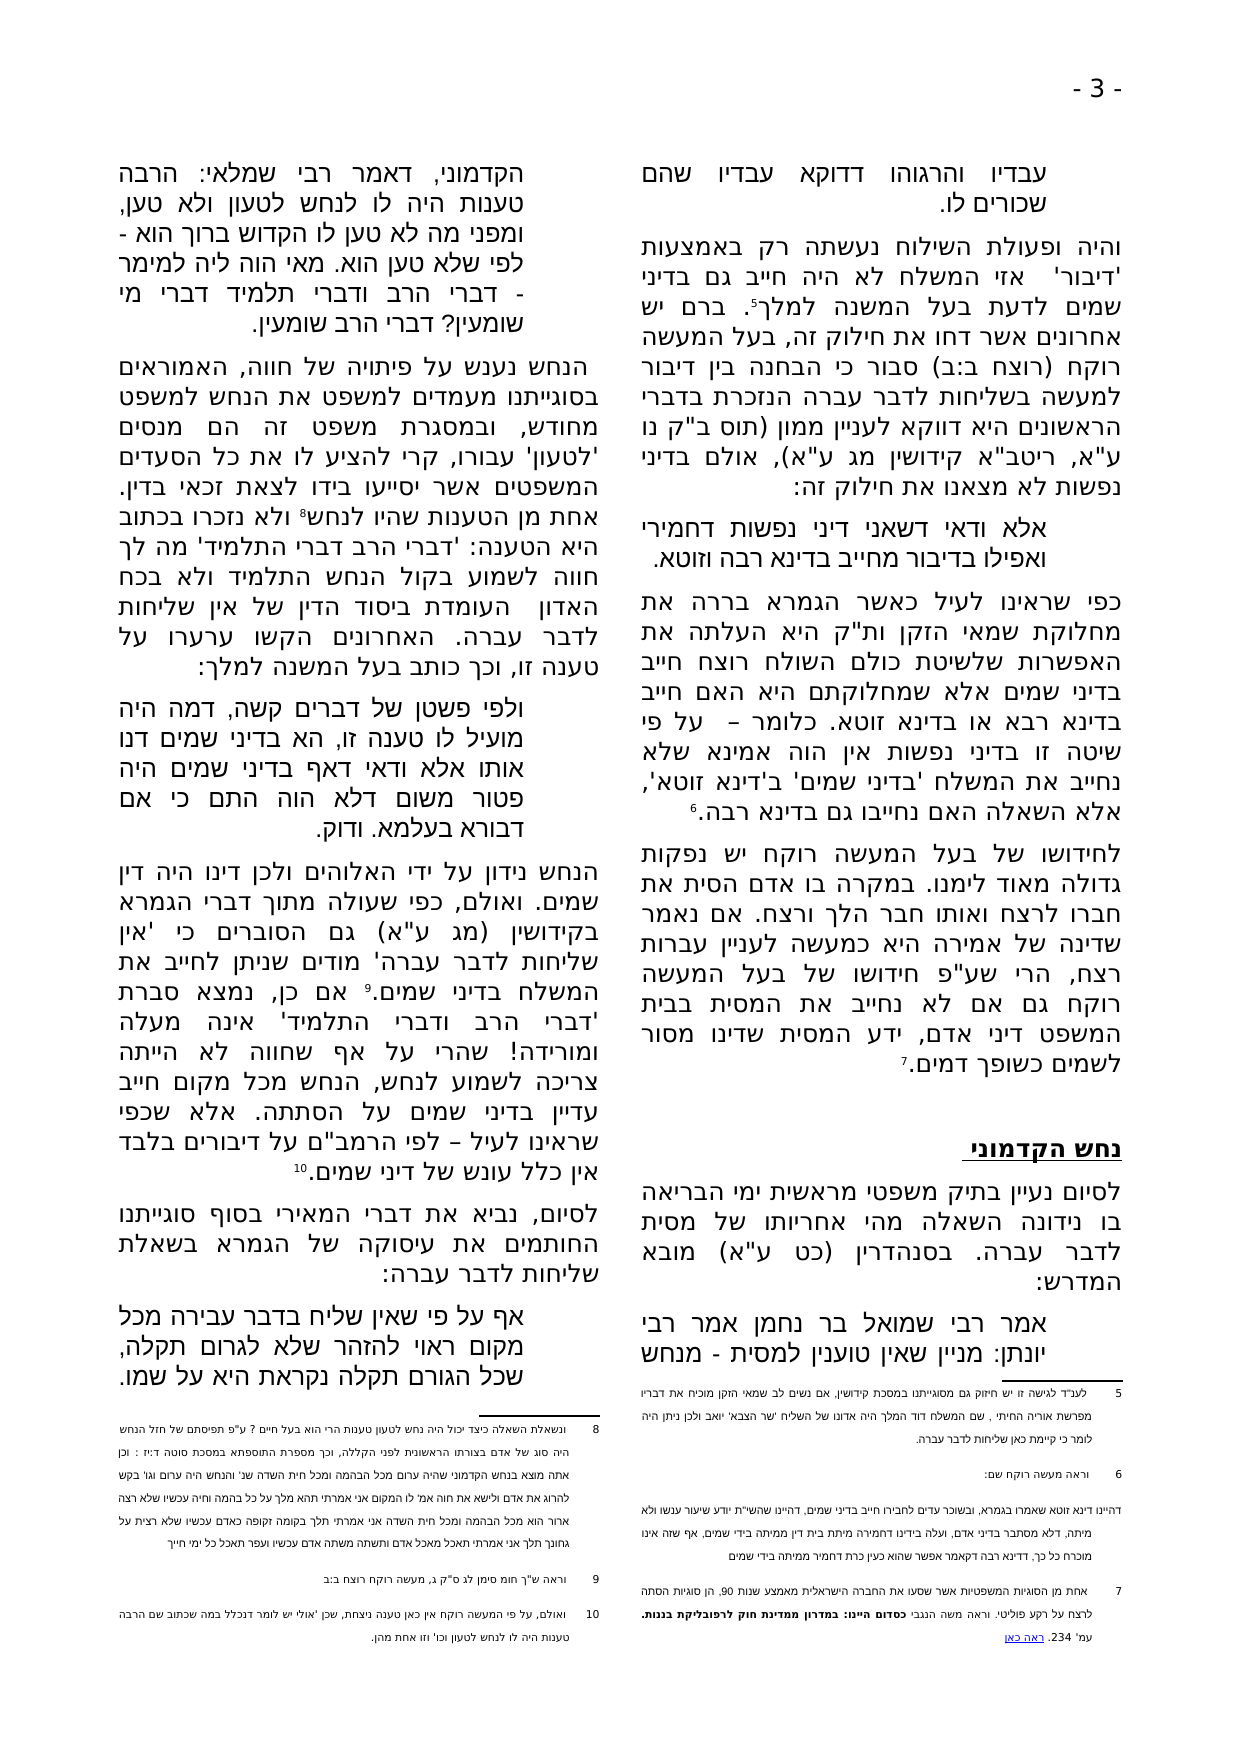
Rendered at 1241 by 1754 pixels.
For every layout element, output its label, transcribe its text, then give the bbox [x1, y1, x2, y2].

text נחש הקדמוני [641, 1134, 1122, 1164]
text הנחש נידון על ידי האלוהים ולכן דינו היה דין שמים. ואולם, כפי שעולה מתוך דברי הגמרא בקידושין (מג ע"א) גם הסוברים כי 'אין שליחות לדבר עברה' מודים שניתן לחייב את המשלח בדיני שמים. אם כן, נמצא סברת 'דברי הרב ודברי התלמיד' אינה מעלה ומורידה! שהרי על אף שחווה לא הייתה צריכה לשמוע לנחש, הנחש מכל מקום חייב עדיין בדיני שמים על הסתתה. אלא שכפי שראינו לעיל – לפי הרמב"ם על דיבורים בלבד אין כלל עונש של דיני שמים. [118, 856, 599, 1186]
text לחידושו של בעל המעשה רוקח יש נפקות גדולה מאוד לימנו. במקרה בו אדם הסית את חברו לרצח ואותו חבר הלך ורצח. אם נאמר שדינה של אמירה היא כמעשה לעניין עברות רצח, הרי שע"פ חידושו של בעל המעשה רוקח גם אם לא נחייב את המסית בבית המשפט דיני אדם, ידע המסית שדינו מסור לשמים כשופך דמים. [641, 839, 1122, 1079]
text ולפי פשטן של דברים קשה, דמה היה מועיל לו טענה זו, הא בדיני שמים דנו אותו אלא ודאי דאף בדיני שמים היה פטור משום דלא הוה התם כי אם דבורא בעלמא. ודוק. [118, 694, 524, 844]
text אמר רבי שמואל בר נחמן אמר רבי יונתן: מניין שאין טוענין למסית - מנחש הקדמוני, דאמר רבי שמלאי: הרבה טענות היה לו לנחש לטעון ולא טען, ומפני מה לא טען לו הקדוש ברוך הוא - לפי שלא טען הוא. מאי הוה ליה למימר - דברי הרב ודברי תלמיד דברי מי שומעין? דברי הרב שומעין. [118, 159, 524, 339]
text והיה ופעולת השילוח נעשתה רק באמצעות 'דיבור' אזי המשלח לא היה חייב גם בדיני שמים לדעת בעל המשנה למלך. ברם יש אחרונים אשר דחו את חילוק זה, בעל המעשה רוקח (רוצח ב:ב) סבור כי הבחנה בין דיבור למעשה בשליחות לדבר עברה הנזכרת בדברי הראשונים היא דווקא לעניין ממון (תוס ב"ק נו ע"א, ריטב"א קידושין מג ע"א), אולם בדיני נפשות לא מצאנו את חילוק זה: [641, 231, 1122, 501]
text לסיום נעיין בתיק משפטי מראשית ימי הבריאה בו נידונה השאלה מהי אחריותו של מסית לדבר עברה. בסנהדרין (כט ע"א) מובא המדרש: [641, 1176, 1122, 1296]
text כפי שראינו לעיל כאשר הגמרא בררה את מחלוקת שמאי הזקן ות"ק היא העלתה את האפשרות שלשיטת כולם השולח רוצח חייב בדיני שמים אלא שמחלוקתם היא האם חייב בדינא רבא או בדינא זוטא. כלומר – על פי שיטה זו בדיני נפשות אין הוה אמינא שלא נחייב את המשלח 'בדיני שמים' ב'דינא זוטא', אלא השאלה האם נחייבו גם בדינא רבה. [641, 586, 1122, 826]
text לסיום, נביא את דברי המאירי בסוף סוגייתנו החותמים את עיסוקה של הגמרא בשאלת שליחות לדבר עברה: [118, 1199, 599, 1289]
text אמר רבי שמואל בר נחמן אמר רבי יונתן: מניין שאין טוענין למסית - מנחש הקדמוני, דאמר רבי שמלאי: הרבה טענות היה לו לנחש לטעון ולא טען, ומפני מה לא טען לו הקדוש ברוך הוא - לפי שלא טען הוא. מאי הוה ליה למימר - דברי הרב ודברי תלמיד דברי מי שומעין? דברי הרב שומעין. [641, 1309, 1047, 1369]
text אלא ודאי דשאני דיני נפשות דחמירי ואפילו בדיבור מחייב בדינא רבה וזוטא. [641, 514, 1047, 574]
text הנחש נענש על פיתויה של חווה, האמוראים בסוגייתנו מעמדים למשפט את הנחש למשפט מחודש, ובמסגרת משפט זה הם מנסים 'לטעון' עבורו, קרי להציע לו את כל הסעדים המשפטים אשר יסייעו בידו לצאת זכאי בדין. אחת מן הטענות שהיו לנחש ולא נזכרו בכתוב היא הטענה: 'דברי הרב דברי התלמיד' מה לך חווה לשמוע בקול הנחש התלמיד ולא בכח האדון העומדת ביסוד הדין של אין שליחות לדבר עברה. האחרונים הקשו ערערו על טענה זו, וכך כותב בעל המשנה למלך: [118, 351, 599, 681]
